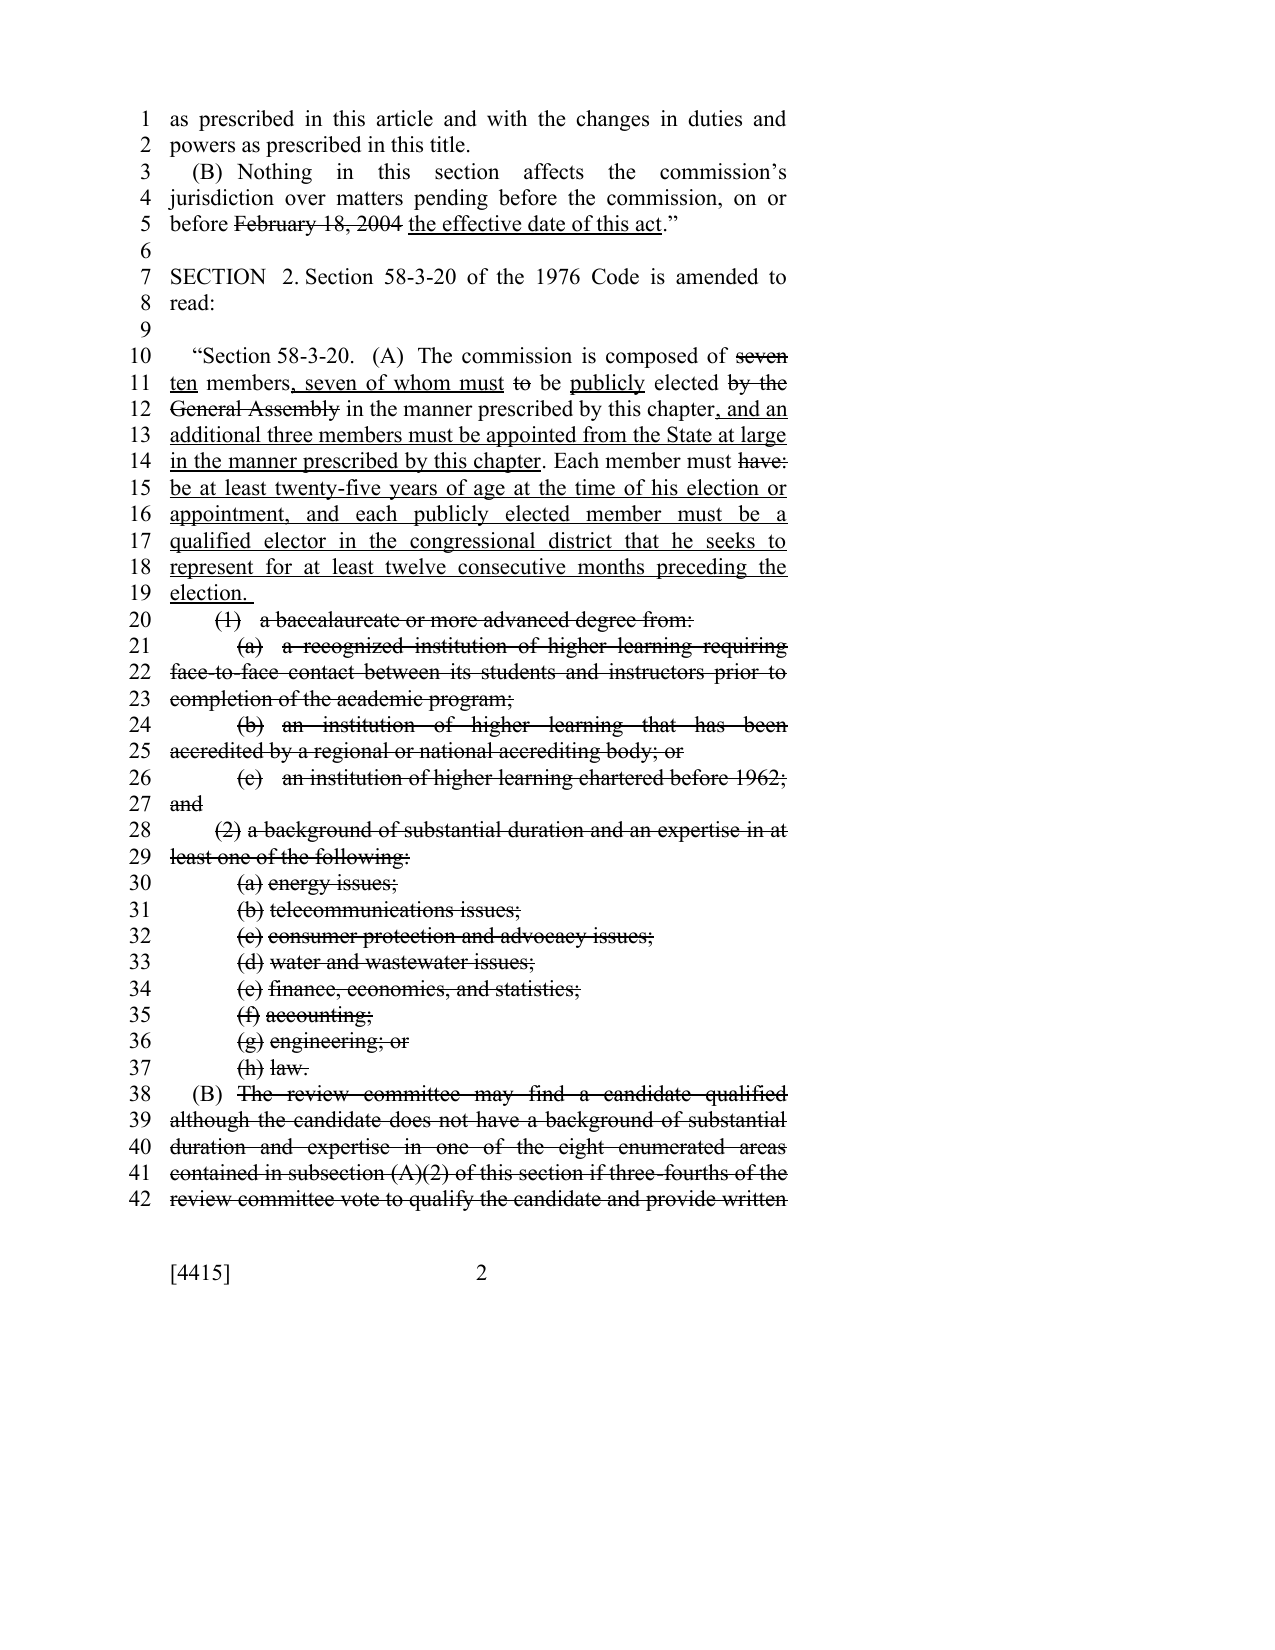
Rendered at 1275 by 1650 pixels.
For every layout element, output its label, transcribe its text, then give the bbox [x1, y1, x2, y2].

text (b) an institution of higher learning that has been accredited by a regional or national accrediting body; or [169, 711, 787, 764]
text (c) an institution of higher learning chartered before 1962; and [169, 764, 787, 817]
text (a) a recognized institution of higher learning requiring face-to-face contact between its students and instructors prior to completion of the academic program; [169, 632, 787, 673]
text (f) accounting; [169, 1001, 787, 1027]
text (b) telecommunications issues; [169, 896, 787, 922]
text (e) finance, economics, and statistics; [169, 975, 787, 1001]
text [169, 1175, 787, 1200]
text (c) consumer protection and advocacy issues; [169, 922, 787, 948]
text “Section 58-3-20. (A) The commission is composed of seven ten members, seven of whom must to be publicly elected by the General Assembly in the manner prescribed by this chapter, and an additional three members must be appointed from the State at large in the manner prescribed by this chapter. Each member must have: be at least twenty-five years of age at the time of his election or appointment, and each publicly elected member must be a qualified elector in the congressional district that he seeks to represent for at least twelve consecutive months preceding the election. [169, 342, 787, 444]
text (a) energy issues; [169, 869, 787, 896]
text (d) water and wastewater issues; [169, 948, 787, 975]
text SECTION 2. Section 58-3-20 of the 1976 Code is amended to read: [169, 263, 787, 316]
text (h) law. [169, 1054, 787, 1080]
text (2) a background of substantial duration and an expertise in at least one of the following: [169, 817, 787, 869]
text (a) a recognized institution of higher learning requiring face-to-face contact between its students and instructors prior to completion of the academic program; [169, 674, 787, 711]
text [169, 105, 787, 158]
text (1) a baccalaureate or more advanced degree from: [169, 606, 787, 632]
text (g) engineering; or [169, 1027, 787, 1054]
text (B) Nothing in this section affects the commission’s jurisdiction over matters pending before the commission, on or before February 18, 2004 the effective date of this act.” [169, 158, 787, 237]
